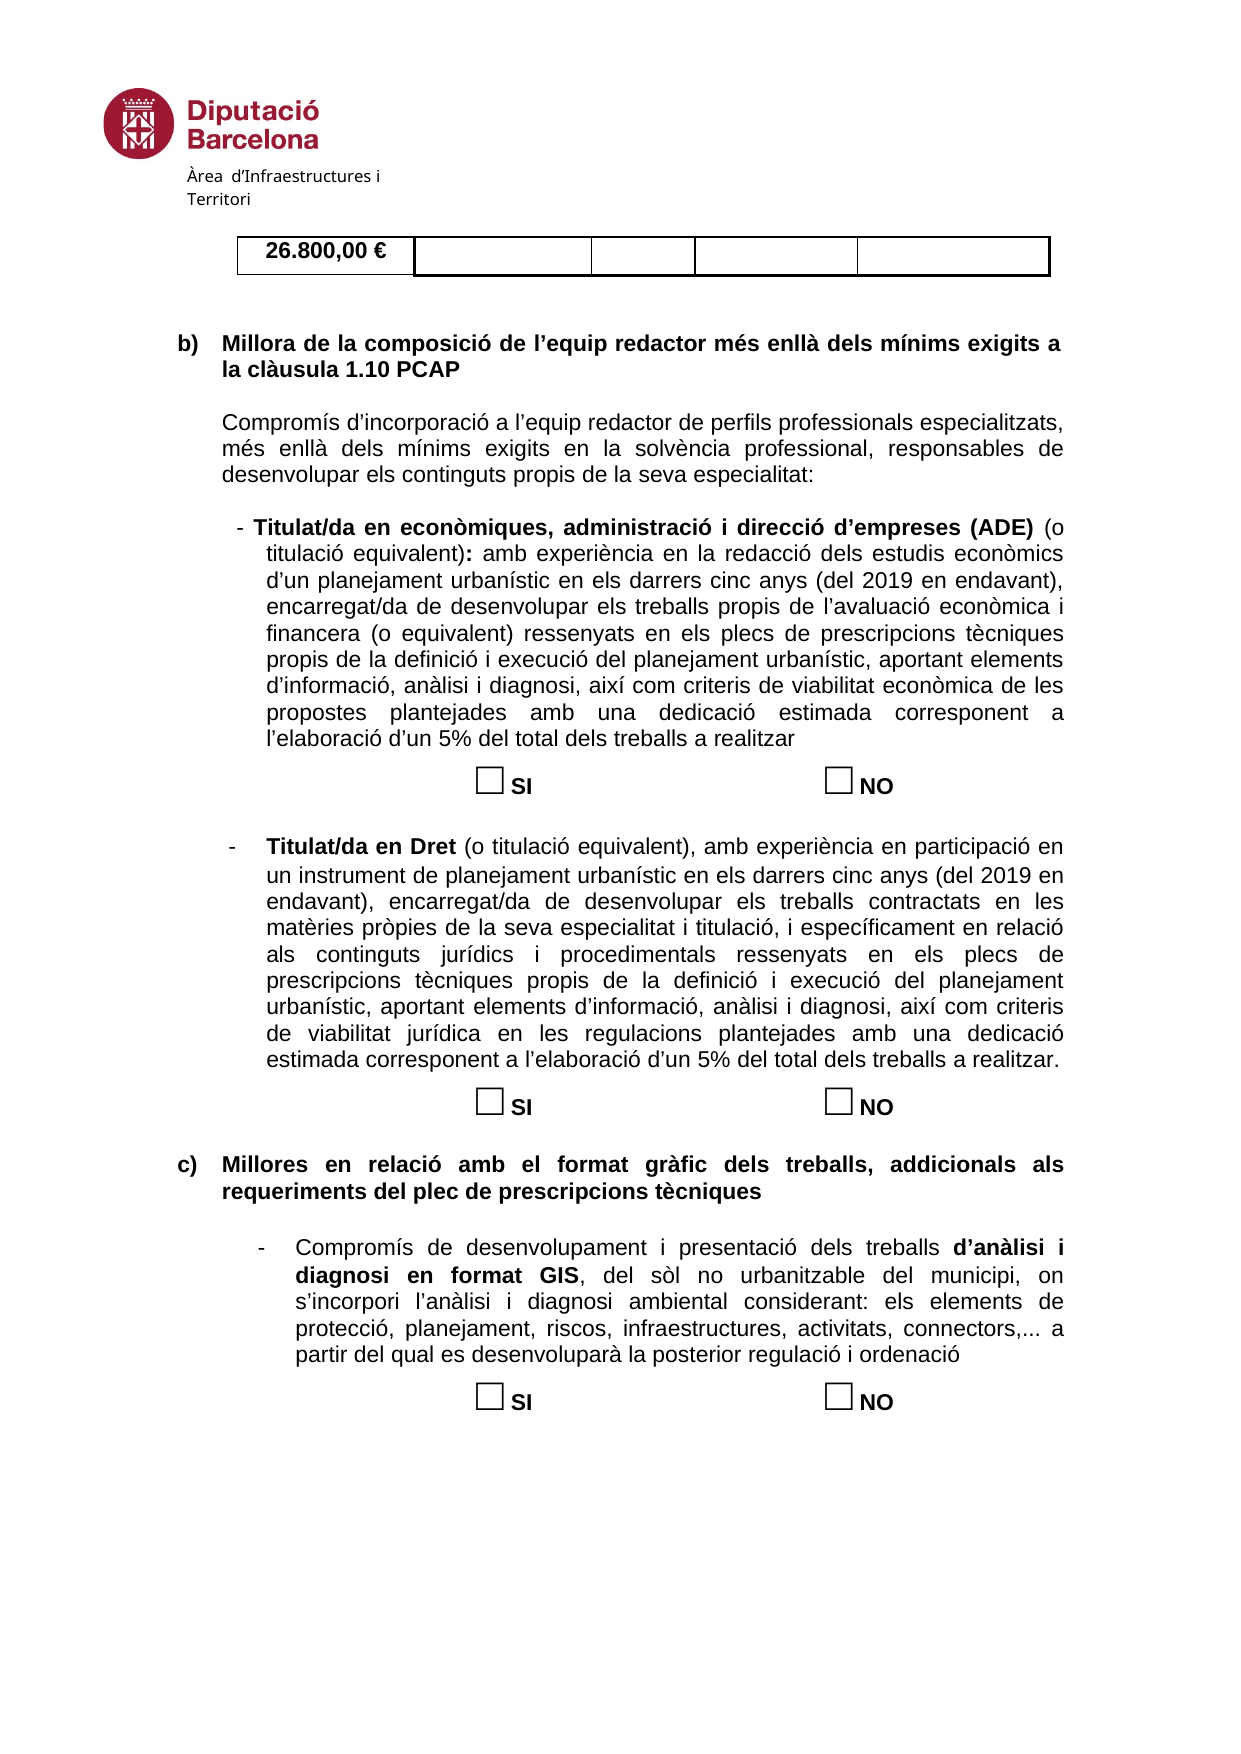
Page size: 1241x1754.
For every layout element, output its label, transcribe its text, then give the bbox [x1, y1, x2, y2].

list Titulat/da en Dret (o titulació equivalent), amb experiència en participació en un instrument de planejament urbanístic en els darrers cinc anys (del 2019 en endavant), encarregat/da de desenvolupar els treballs contractats en les matèries pròpies de la seva especialitat i titulació, i específicament en relació als continguts jurídics i procedimentals ressenyats en els plecs de prescripcions tècniques propis de la definició i execució del planejament urbanístic, aportant elements d’informació, anàlisi i diagnosi, així com criteris de viabilitat jurídica en les regulacions plantejades amb una dedicació estimada corresponent a l’elaboració d’un 5% del total dels treballs a realitzar. [228, 830, 1064, 1072]
list □ SI □ NO [222, 1072, 1148, 1125]
table_cell [858, 238, 1048, 274]
table_cell [416, 238, 591, 274]
table_cell [696, 238, 857, 274]
list □ SI □ NO [222, 1367, 1148, 1420]
list Compromís de desenvolupament i presentació dels treballs d’anàlisi i diagnosi en format GIS, del sòl no urbanitzable del municipi, on s’incorpori l’anàlisi i diagnosi ambiental considerant: els elements de protecció, planejament, riscos, infraestructures, activitats, connectors,... a partir del qual es desenvoluparà la posterior regulació i ordenació [258, 1231, 1064, 1367]
subtitle Millora de la composició de l’equip redactor més enllà dels mínims exigits a la clàusula 1.10 PCAP [177, 329, 1064, 382]
text - Titulat/da en econòmiques, administració i direcció d’empreses (ADE) (o titulació equivalent): amb experiència en la redacció dels estudis econòmics d’un planejament urbanístic en els darrers cinc anys (del 2019 en endavant), encarregat/da de desenvolupar els treballs propis de l’avaluació econòmica i financera (o equivalent) ressenyats en els plecs de prescripcions tècniques propis de la definició i execució del planejament urbanístic, aportant elements d’informació, anàlisi i diagnosi, així com criteris de viabilitat econòmica de les propostes plantejades amb una dedicació estimada corresponent a l’elaboració d’un 5% del total dels treballs a realitzar [236, 514, 1064, 751]
table_cell [592, 238, 694, 274]
picture [103, 88, 320, 164]
list □ SI □ NO [222, 751, 1148, 804]
text Compromís d’incorporació a l’equip redactor de perfils professionals especialitzats, més enllà dels mínims exigits en la solvència professional, responsables de desenvolupar els continguts propis de la seva especialitat: [222, 409, 1064, 488]
subtitle Millores en relació amb el format gràfic dels treballs, addicionals als requeriments del plec de prescripcions tècniques [177, 1151, 1064, 1204]
table_cell 26.800,00 € [238, 238, 413, 274]
